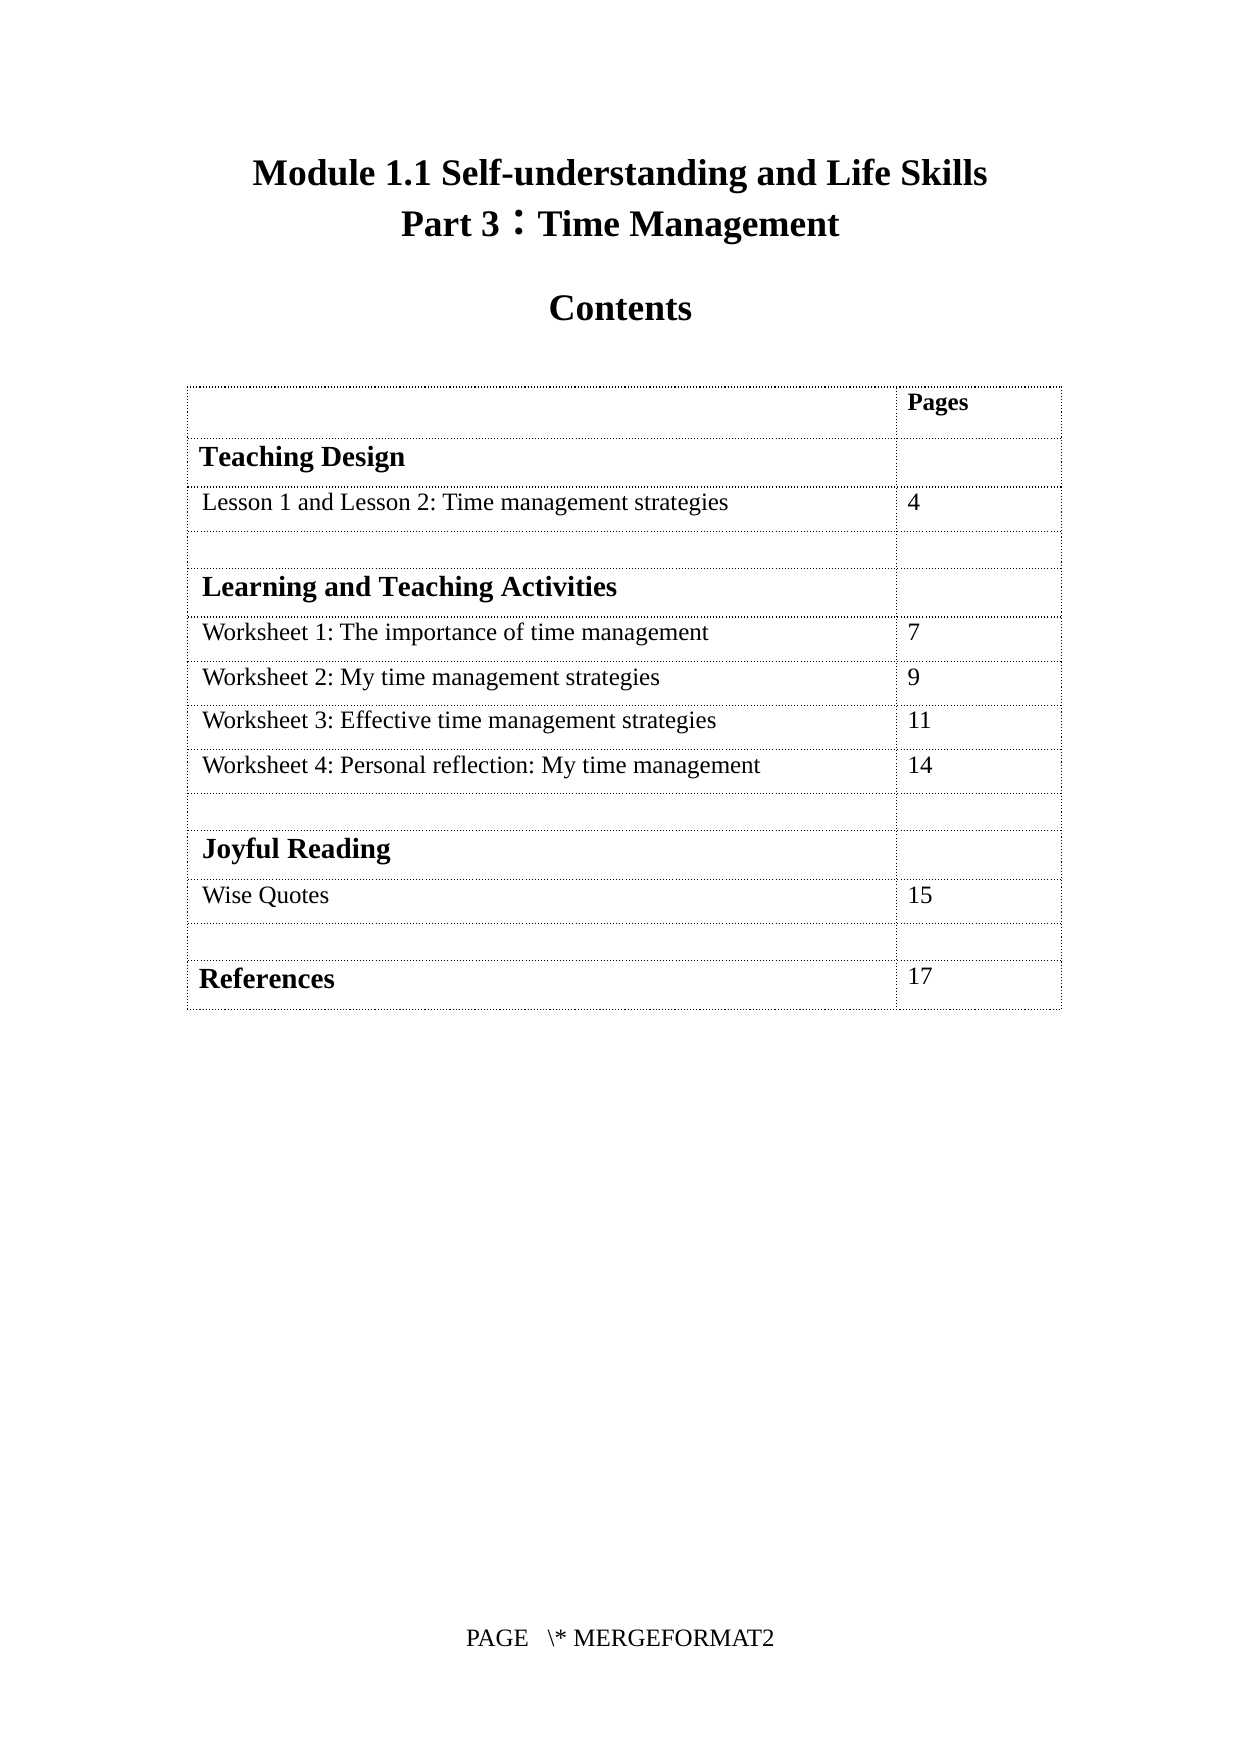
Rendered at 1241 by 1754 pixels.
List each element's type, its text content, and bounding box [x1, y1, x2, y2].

table_cell Wise Quotes [188, 879, 896, 923]
table_cell [896, 830, 1061, 879]
table_header Pages [896, 386, 1061, 438]
text Part 3：Time Management [187, 193, 1053, 247]
table_cell [896, 438, 1061, 486]
table_cell Lesson 1 and Lesson 2: Time management strategies [188, 486, 896, 531]
table_cell Joyful Reading [188, 830, 896, 879]
table_cell 17 [896, 960, 1061, 1009]
text Contents [187, 286, 1053, 329]
table_cell Worksheet 2: My time management strategies [188, 661, 896, 704]
table_cell Learning and Teaching Activities [188, 568, 896, 616]
table_cell Teaching Design [188, 438, 896, 486]
table_cell [188, 923, 896, 960]
table_cell 4 [896, 486, 1061, 531]
table_cell [896, 531, 1061, 568]
table_cell References [188, 960, 896, 1009]
text Module 1.1 Self-understanding and Life Skills [187, 150, 1053, 193]
table_cell Worksheet 4: Personal reflection: My time management [188, 749, 896, 793]
table_cell [188, 531, 896, 568]
table_cell [896, 568, 1061, 616]
table_cell Worksheet 3: Effective time management strategies [188, 705, 896, 749]
table_cell 9 [896, 661, 1061, 704]
table_cell [896, 923, 1061, 960]
table_cell 7 [896, 616, 1061, 661]
table_cell Worksheet 1: The importance of time management [188, 616, 896, 661]
table_cell 15 [896, 879, 1061, 923]
table_cell 11 [896, 705, 1061, 749]
table_cell [896, 793, 1061, 830]
table_cell [188, 793, 896, 830]
table_cell 14 [896, 749, 1061, 793]
table_header [188, 386, 896, 438]
